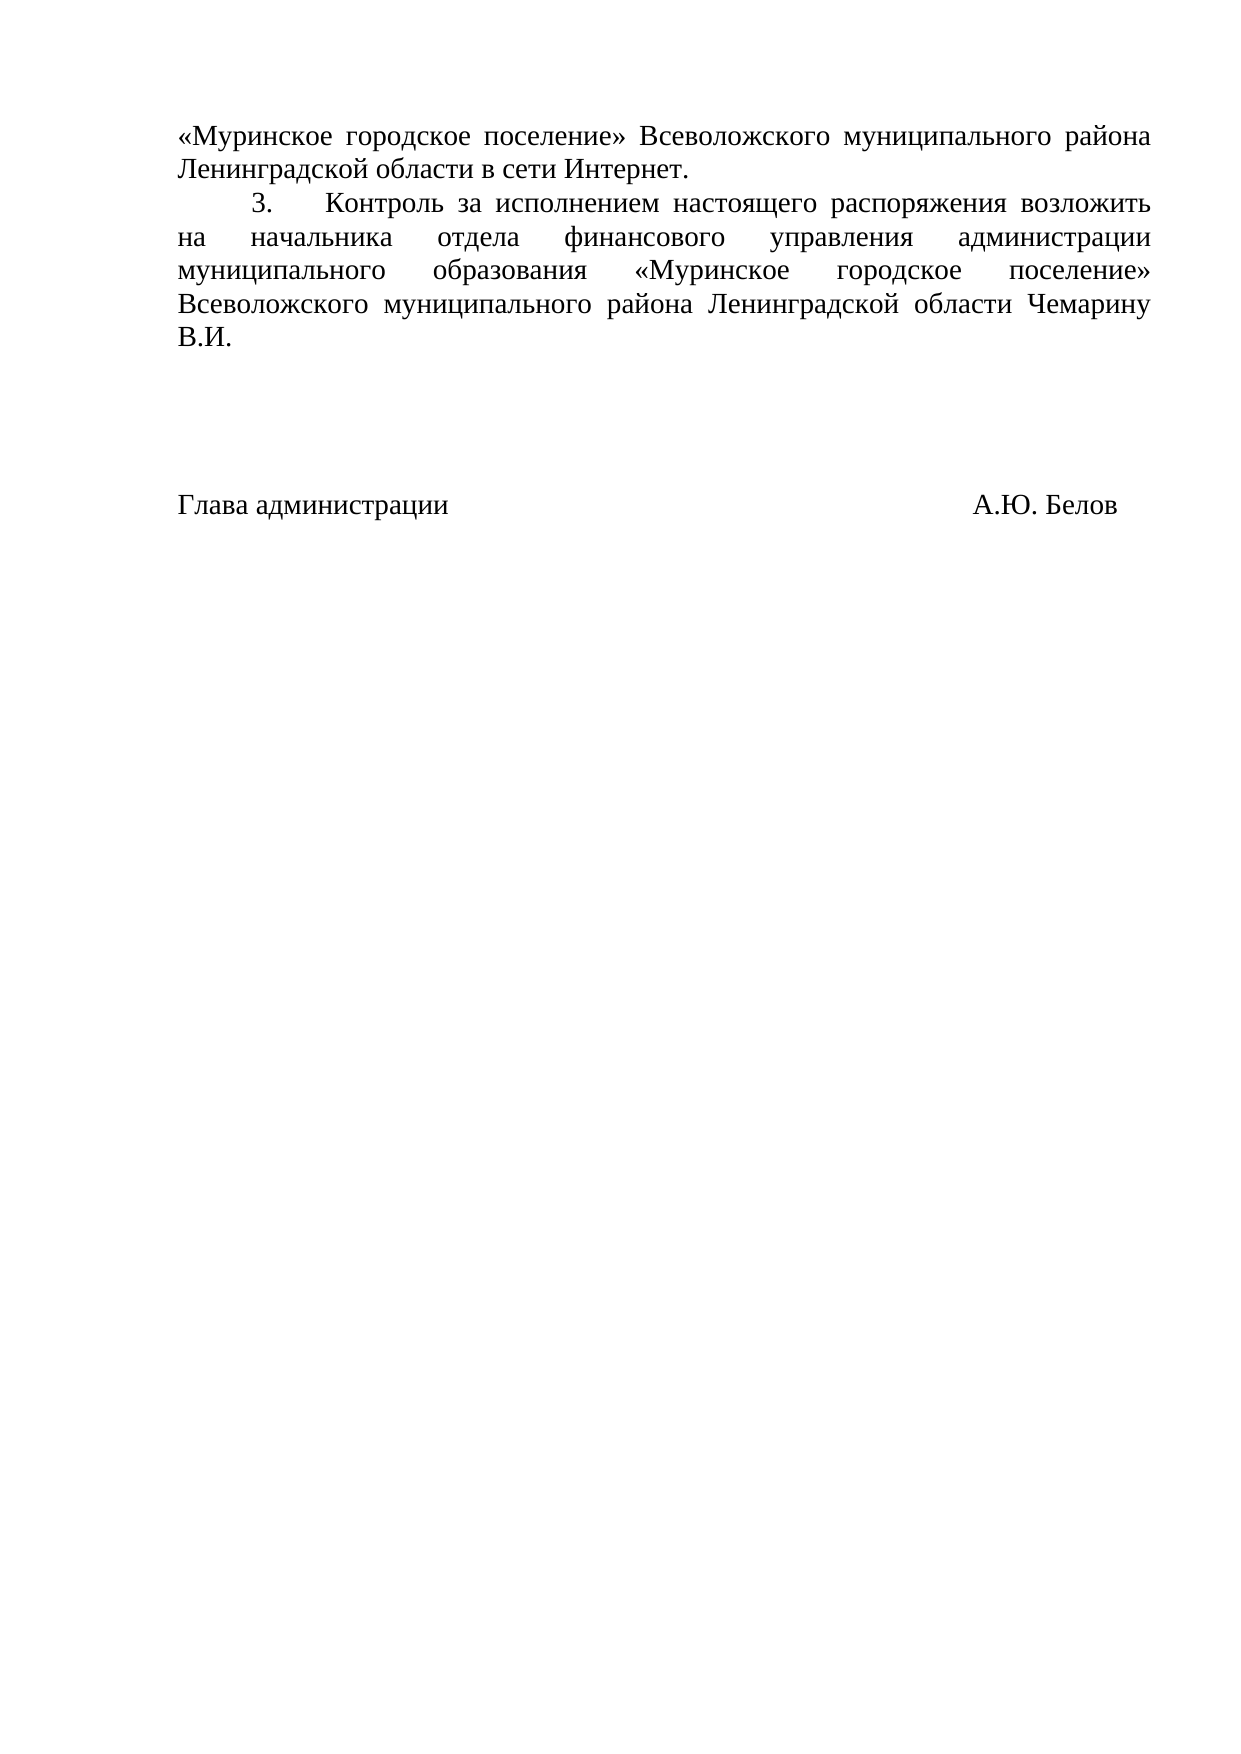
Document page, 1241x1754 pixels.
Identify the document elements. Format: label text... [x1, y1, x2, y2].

text Глава администрации А.Ю. Белов [177, 487, 1152, 521]
list Контроль за исполнением настоящего распоряжения возложить на начальника отдела финансового управления администрации муниципального образования «Муринское городское поселение» Всеволожского муниципального района Ленинградской области Чемарину В.И. [177, 185, 1152, 353]
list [177, 118, 1152, 185]
